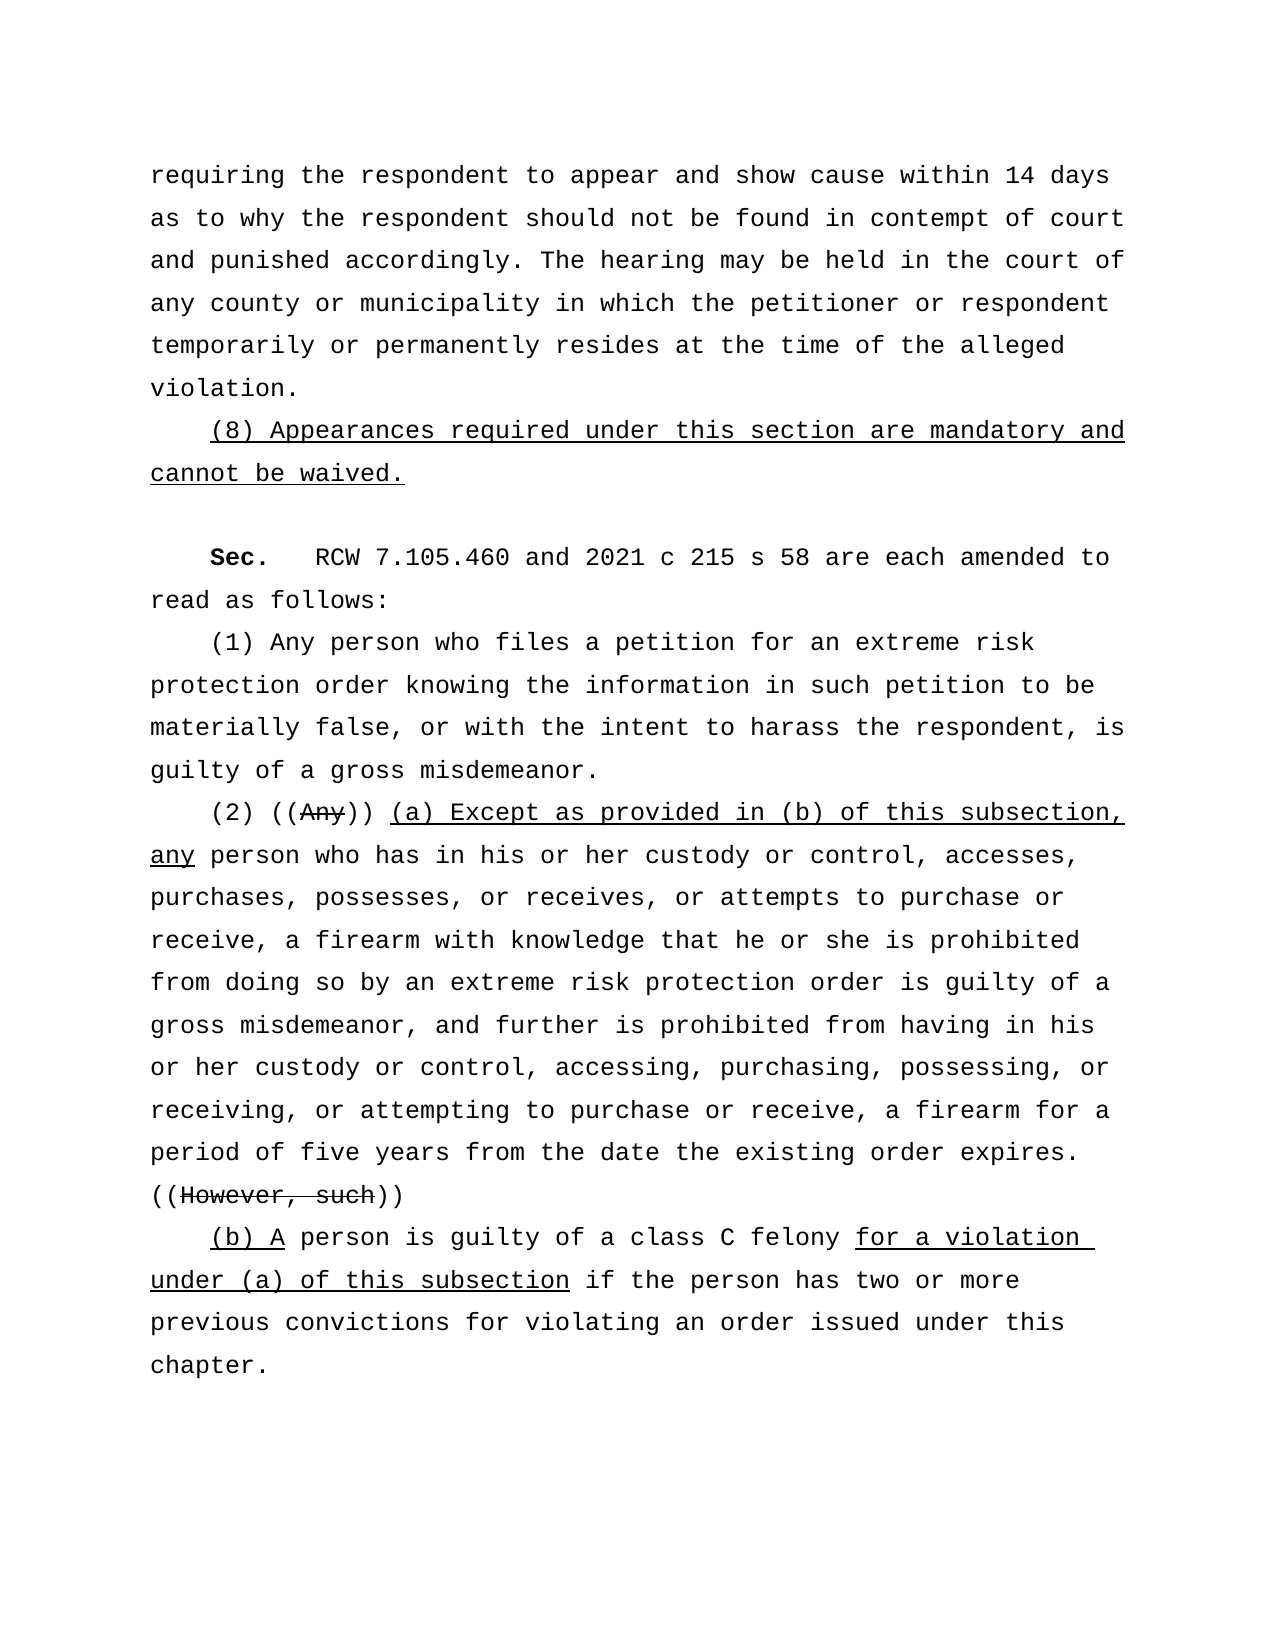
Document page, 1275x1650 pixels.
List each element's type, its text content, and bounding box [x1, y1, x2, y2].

text (b) A person is guilty of a class C felony for a violation under (a) of this subsection if the person has two or more previous convictions for violating an order issued under this chapter. [150, 1212, 1125, 1382]
text (2) ((Any)) (a) Except as provided in (b) of this subsection, any person who has in his or her custody or control, accesses, purchases, possesses, or receives, or attempts to purchase or receive, a firearm with knowledge that he or she is prohibited from doing so by an extreme risk protection order is guilty of a gross misdemeanor, and further is prohibited from having in his or her custody or control, accessing, purchasing, possessing, or receiving, or attempting to purchase or receive, a firearm for a period of five years from the date the existing order expires. ((However, such)) [150, 787, 1125, 1212]
text Sec. RCW 7.105.460 and 2021 c 215 s 58 are each amended to read as follows: [150, 532, 1125, 617]
text (1) Any person who files a petition for an extreme risk protection order knowing the information in such petition to be materially false, or with the intent to harass the respondent, is guilty of a gross misdemeanor. [150, 617, 1125, 787]
text (8) Appearances required under this section are mandatory and cannot be waived. [150, 405, 1125, 490]
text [150, 150, 1125, 405]
